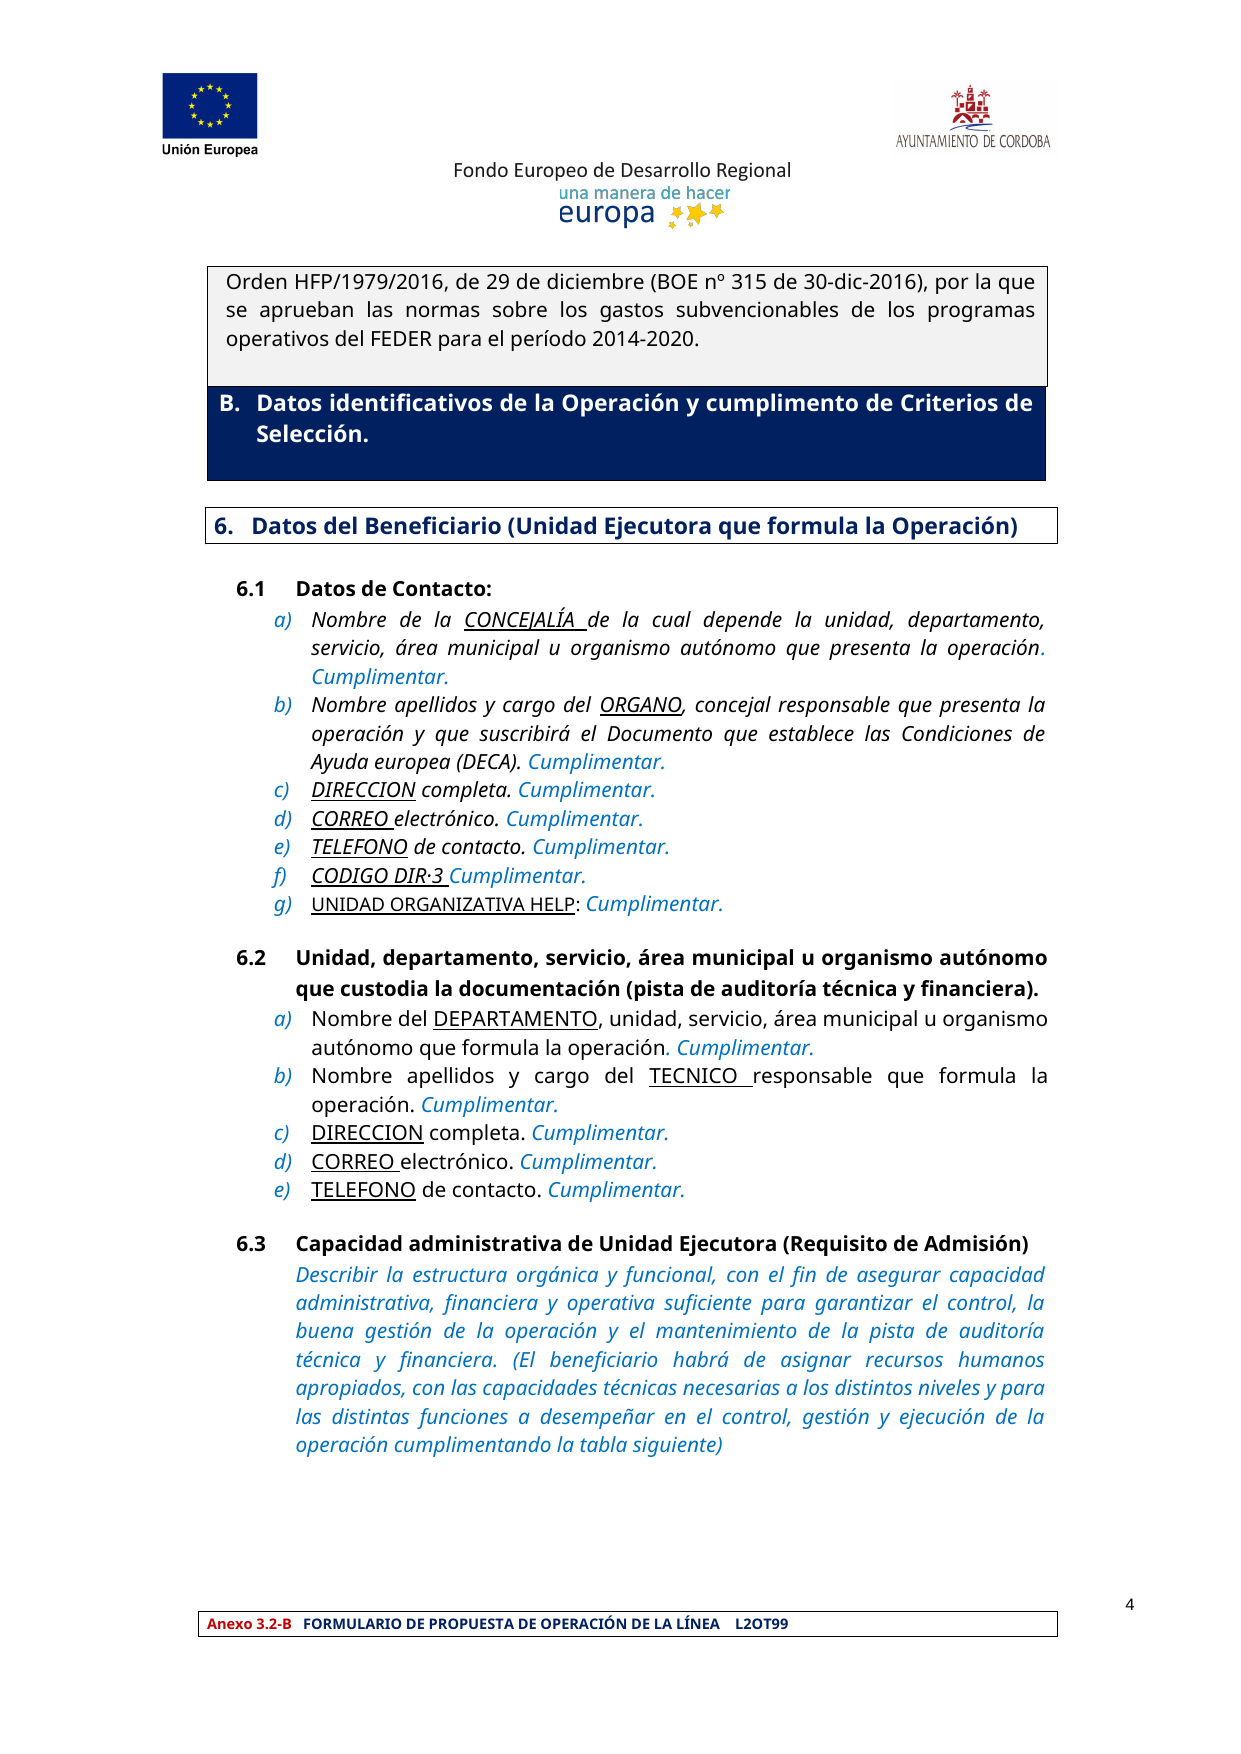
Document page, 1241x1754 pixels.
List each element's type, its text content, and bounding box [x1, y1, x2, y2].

list Nombre del DEPARTAMENTO, unidad, servicio, área municipal u organismo autónomo que formula la operación. Cumplimentar. [274, 1004, 1048, 1061]
list CODIGO DIR·3 Cumplimentar. [274, 861, 1048, 889]
list TELEFONO de contacto. Cumplimentar. [274, 832, 1048, 861]
list Capacidad administrativa de Unidad Ejecutora (Requisito de Admisión) [236, 1229, 1048, 1258]
table_cell Datos identificativos de la Operación y cumplimento de Criterios de Selección. [208, 387, 1045, 480]
list DIRECCION completa. Cumplimentar. [274, 776, 1048, 804]
list Datos de Contacto: [236, 574, 1048, 603]
list DIRECCION completa. Cumplimentar. [274, 1118, 1048, 1147]
list TELEFONO de contacto. Cumplimentar. [274, 1175, 1048, 1204]
picture [453, 156, 801, 229]
list UNIDAD ORGANIZATIVA HELP: Cumplimentar. [274, 889, 1048, 918]
list CORREO electrónico. Cumplimentar. [274, 804, 1048, 832]
picture [891, 81, 1060, 157]
list Describir la estructura orgánica y funcional, con el fin de asegurar capacidad administrativa, financiera y operativa suficiente para garantizar el control, la buena gestión de la operación y el mantenimiento de la pista de auditoría técnica y financiera. (El beneficiario habrá de asignar recursos humanos apropiados, con las capacidades técnicas necesarias a los distintos niveles y para las distintas funciones a desempeñar en el control, gestión y ejecución de la operación cumplimentando la tabla siguiente) [295, 1260, 1048, 1459]
list Nombre apellidos y cargo del TECNICO responsable que formula la operación. Cumplimentar. [274, 1061, 1048, 1118]
list CORREO electrónico. Cumplimentar. [274, 1147, 1048, 1175]
picture [162, 73, 258, 157]
list Datos del Beneficiario (Unidad Ejecutora que formula la Operación) [206, 508, 1057, 543]
list Nombre de la CONCEJALÍA de la cual depende la unidad, departamento, servicio, área municipal u organismo autónomo que presenta la operación. Cumplimentar. [274, 605, 1048, 690]
list Unidad, departamento, servicio, área municipal u organismo autónomo que custodia la documentación (pista de auditoría técnica y financiera). [236, 943, 1048, 1002]
list Nombre apellidos y cargo del ORGANO, concejal responsable que presenta la operación y que suscribirá el Documento que establece las Condiciones de Ayuda europea (DECA). Cumplimentar. [274, 690, 1048, 776]
